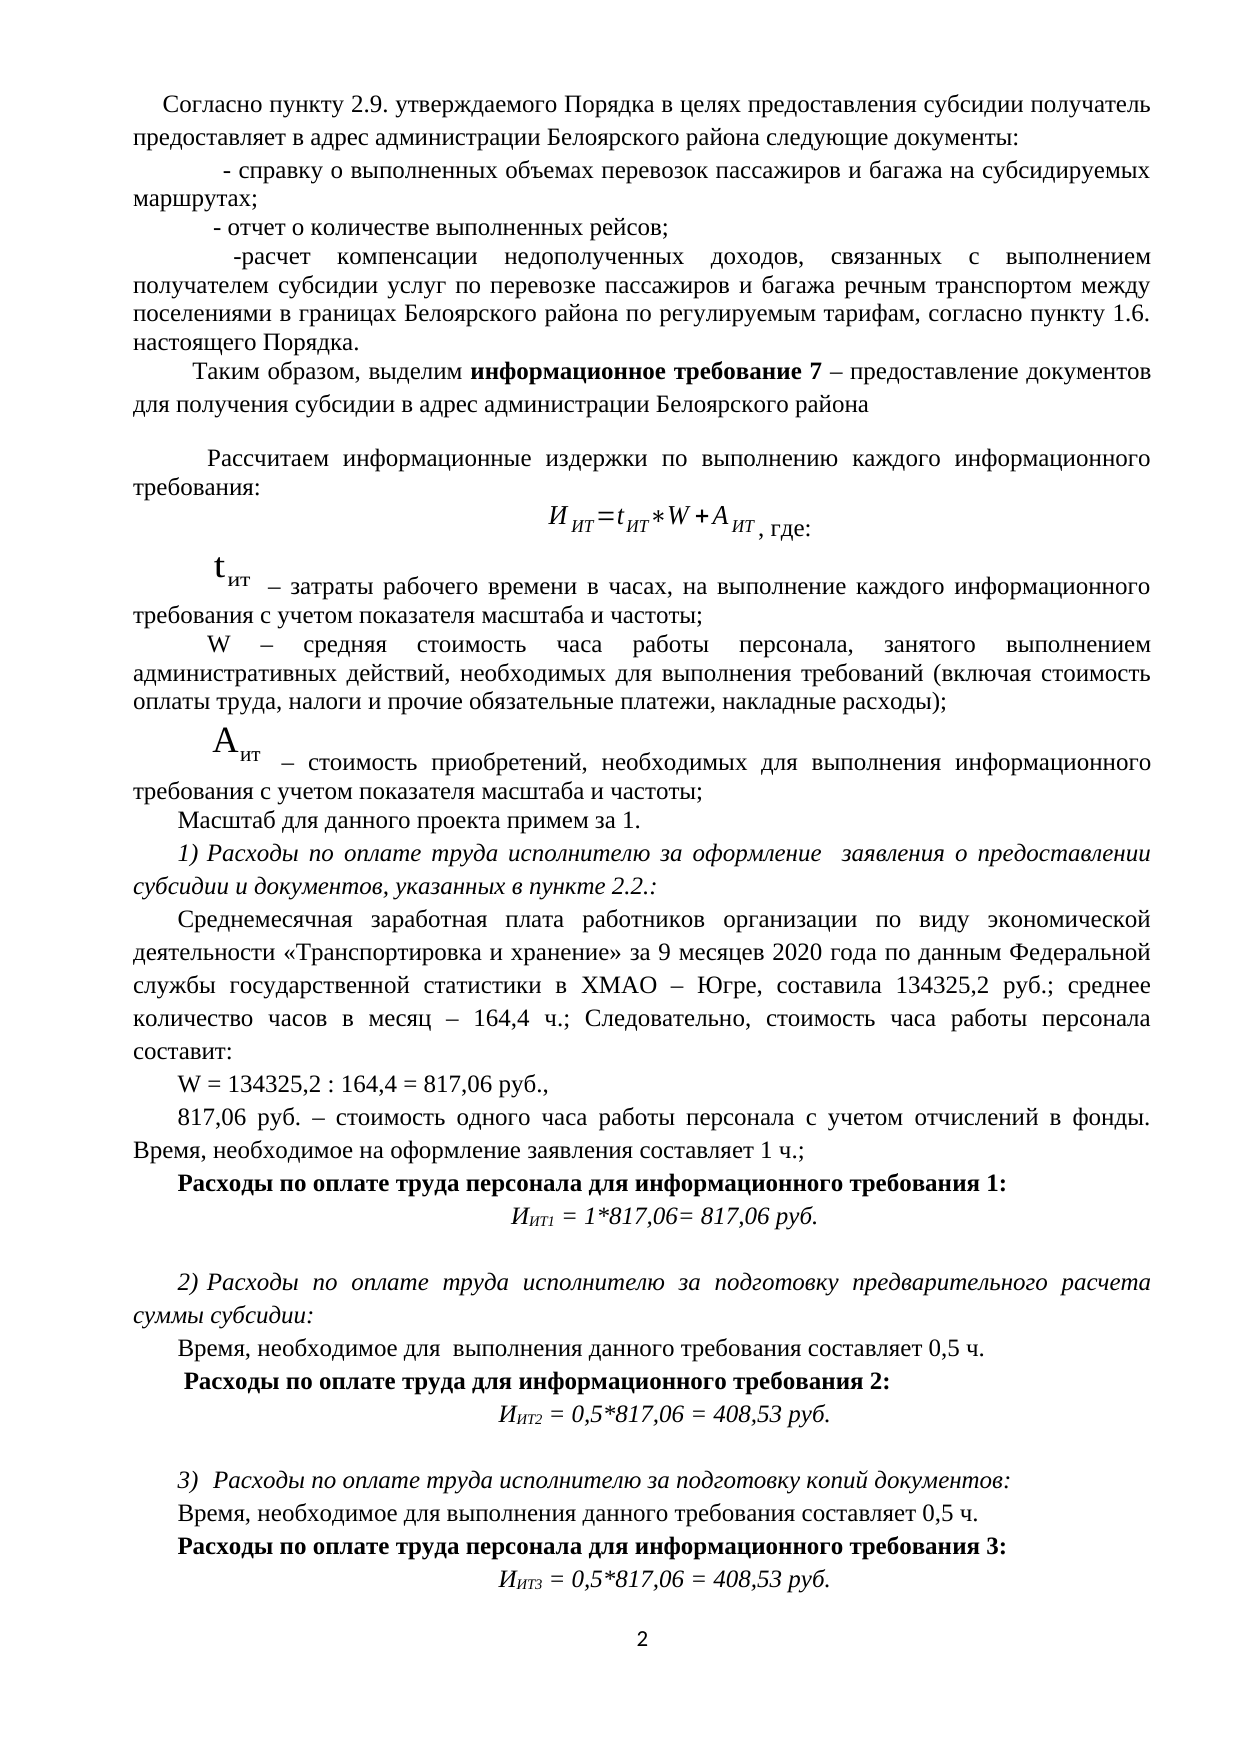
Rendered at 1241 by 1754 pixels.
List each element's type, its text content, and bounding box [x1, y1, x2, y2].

text Время, необходимое для выполнения данного требования составляет 0,5 ч. [133, 1333, 1152, 1362]
text - справку о выполненных объемах перевозок пассажиров и багажа на субсидируемых маршрутах; [133, 155, 1152, 212]
text – стоимость приобретений, необходимых для выполнения информационного требования с учетом показателя масштаба и частоты; [133, 715, 1152, 805]
list Расходы по оплате труда исполнителю за подготовку копий документов: [133, 1465, 1152, 1494]
text Рассчитаем информационные издержки по выполнению каждого информационного требования: [133, 443, 1152, 500]
text -расчет компенсации недополученных доходов, связанных с выполнением получателем субсидии услуг по перевозке пассажиров и багажа речным транспортом между поселениями в границах Белоярского района по регулируемым тарифам, согласно пункту 1.6. настоящего Порядка. [133, 241, 1152, 356]
text ИИТ2 = 0,5*817,06 = 408,53 руб. [133, 1399, 1152, 1428]
text 817,06 руб. – стоимость одного часа работы персонала с учетом отчислений в фонды. Время, необходимое на оформление заявления составляет 1 ч.; [133, 1102, 1152, 1164]
list Расходы по оплате труда исполнителю за подготовку предварительного расчета суммы субсидии: [133, 1267, 1152, 1329]
text Расходы по оплате труда персонала для информационного требования 3: [133, 1531, 1152, 1560]
text ИИТ3 = 0,5*817,06 = 408,53 руб. [133, 1564, 1152, 1593]
list Согласно пункту 2.9. утверждаемого Порядка в целях предоставления субсидии получатель предоставляет в адрес администрации Белоярского района следующие документы: [133, 89, 1152, 150]
text Расходы по оплате труда для информационного требования 2: [133, 1366, 1152, 1395]
text Масштаб для данного проекта примем за 1. [133, 805, 1152, 833]
text ИИТ1 = 1*817,06= 817,06 руб. [133, 1201, 1152, 1230]
list Расходы по оплате труда исполнителю за оформление заявления о предоставлении субсидии и документов, указанных в пункте 2.2.: [133, 838, 1152, 899]
text Таким образом, выделим информационное требование 7 – предоставление документов для получения субсидии в адрес администрации Белоярского района [133, 356, 1152, 418]
text , где: [133, 500, 1152, 542]
text W – средняя стоимость часа работы персонала, занятого выполнением административных действий, необходимых для выполнения требований (включая стоимость оплаты труда, налоги и прочие обязательные платежи, накладные расходы); [133, 629, 1152, 715]
text W = 134325,2 : 164,4 = 817,06 руб., [133, 1069, 1152, 1098]
text Среднемесячная заработная плата работников организации по виду экономической деятельности «Транспортировка и хранение» за 9 месяцев 2020 года по данным Федеральной службы государственной статистики в ХМАО – Югре, составила 134325,2 руб.; среднее количество часов в месяц – 164,4 ч.; Следовательно, стоимость часа работы персонала составит: [133, 904, 1152, 1064]
text - отчет о количестве выполненных рейсов; [133, 212, 1152, 241]
text Расходы по оплате труда персонала для информационного требования 1: [133, 1168, 1152, 1197]
text – затраты рабочего времени в часах, на выполнение каждого информационного требования с учетом показателя масштаба и частоты; [133, 542, 1152, 629]
text Время, необходимое для выполнения данного требования составляет 0,5 ч. [133, 1498, 1152, 1527]
